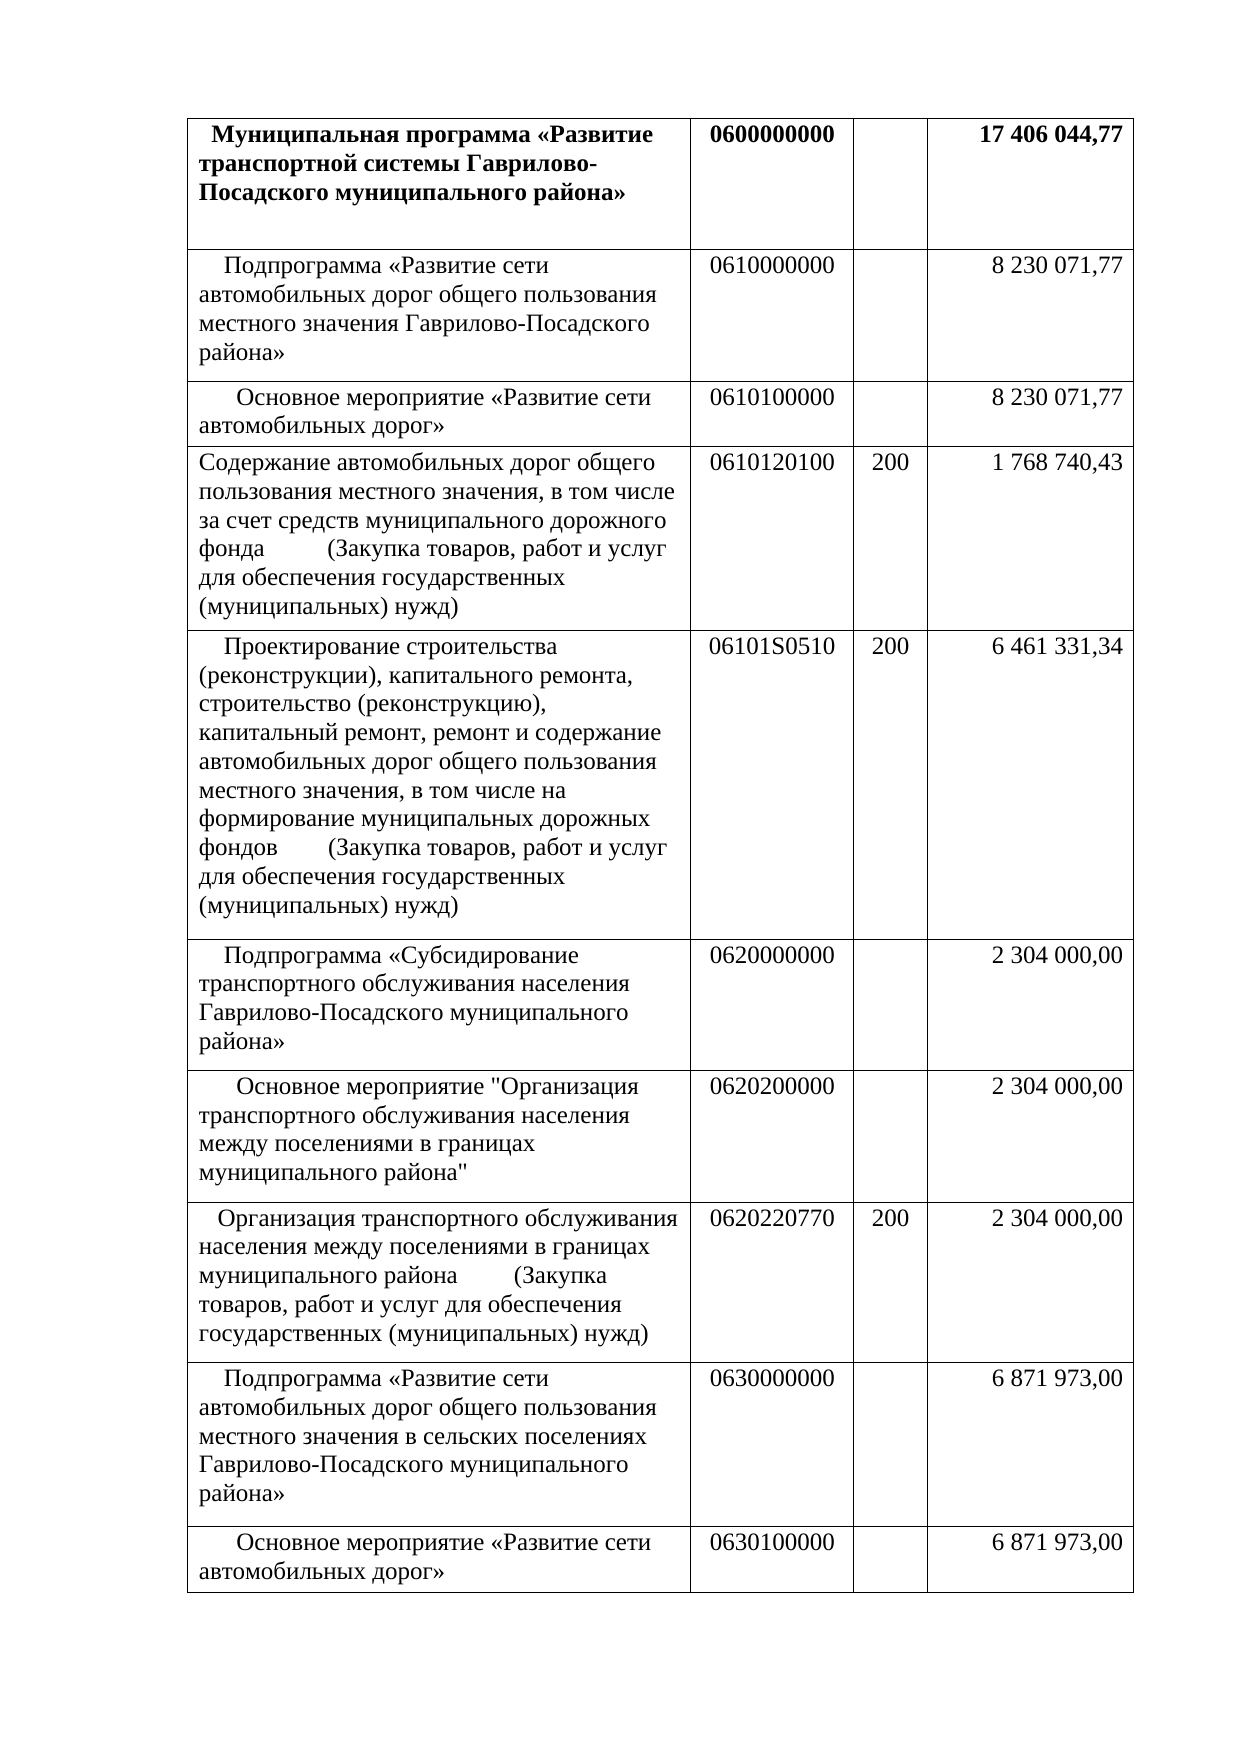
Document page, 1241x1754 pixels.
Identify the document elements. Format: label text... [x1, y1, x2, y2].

table_cell 1 768 740,43 [928, 447, 1133, 630]
table_cell 0620200000 [691, 1071, 853, 1202]
table_cell Подпрограмма «Субсидирование транспортного обслуживания населения Гаврилово-Посадского муниципального района» [188, 940, 690, 1070]
table_cell 0610000000 [691, 250, 853, 381]
table_cell 0620220770 [691, 1203, 853, 1362]
table_cell [854, 382, 927, 446]
table_cell 17 406 044,77 [928, 119, 1133, 249]
table_cell Содержание автомобильных дорог общего пользования местного значения, в том числе за счет средств муниципального дорожного фонда (Закупка товаров, работ и услуг для обеспечения государственных (муниципальных) нужд) [188, 447, 690, 630]
table_cell 8 230 071,77 [928, 250, 1133, 381]
table_cell 6 871 973,00 [928, 1527, 1133, 1592]
table_cell 200 [854, 631, 927, 939]
table_cell 0600000000 [691, 119, 853, 249]
table_cell Основное мероприятие "Организация транспортного обслуживания населения между поселениями в границах муниципального района" [188, 1071, 690, 1202]
table_cell Подпрограмма «Развитие сети автомобильных дорог общего пользования местного значения Гаврилово-Посадского района» [188, 250, 690, 381]
table_cell [854, 119, 927, 249]
table_cell 0620000000 [691, 940, 853, 1070]
table_cell 6 871 973,00 [928, 1363, 1133, 1526]
table_cell Муниципальная программа «Развитие транспортной системы Гаврилово-Посадского муниципального района» [188, 119, 690, 249]
table_cell [854, 940, 927, 1070]
table_cell [854, 1363, 927, 1526]
table_cell Подпрограмма «Развитие сети автомобильных дорог общего пользования местного значения в сельских поселениях Гаврилово-Посадского муниципального района» [188, 1363, 690, 1526]
table_cell Проектирование строительства (реконструкции), капитального ремонта, строительство (реконструкцию), капитальный ремонт, ремонт и содержание автомобильных дорог общего пользования местного значения, в том числе на формирование муниципальных дорожных фондов (Закупка товаров, работ и услуг для обеспечения государственных (муниципальных) нужд) [188, 631, 690, 939]
table_cell [854, 250, 927, 381]
table_cell [854, 1071, 927, 1202]
table_cell 200 [854, 447, 927, 630]
table_cell 2 304 000,00 [928, 1071, 1133, 1202]
table_cell 200 [854, 1203, 927, 1362]
table_cell 2 304 000,00 [928, 940, 1133, 1070]
table_cell 0610120100 [691, 447, 853, 630]
table_cell 6 461 331,34 [928, 631, 1133, 939]
table_cell 0630000000 [691, 1363, 853, 1526]
table_cell [854, 1527, 927, 1592]
table_cell 2 304 000,00 [928, 1203, 1133, 1362]
table_cell 0630100000 [691, 1527, 853, 1592]
table_cell Основное мероприятие «Развитие сети автомобильных дорог» [188, 382, 690, 446]
table_cell 06101S0510 [691, 631, 853, 939]
table_cell Организация транспортного обслуживания населения между поселениями в границах муниципального района (Закупка товаров, работ и услуг для обеспечения государственных (муниципальных) нужд) [188, 1203, 690, 1362]
table_cell 8 230 071,77 [928, 382, 1133, 446]
table_cell Основное мероприятие «Развитие сети автомобильных дорог» [188, 1527, 690, 1592]
table_cell 0610100000 [691, 382, 853, 446]
